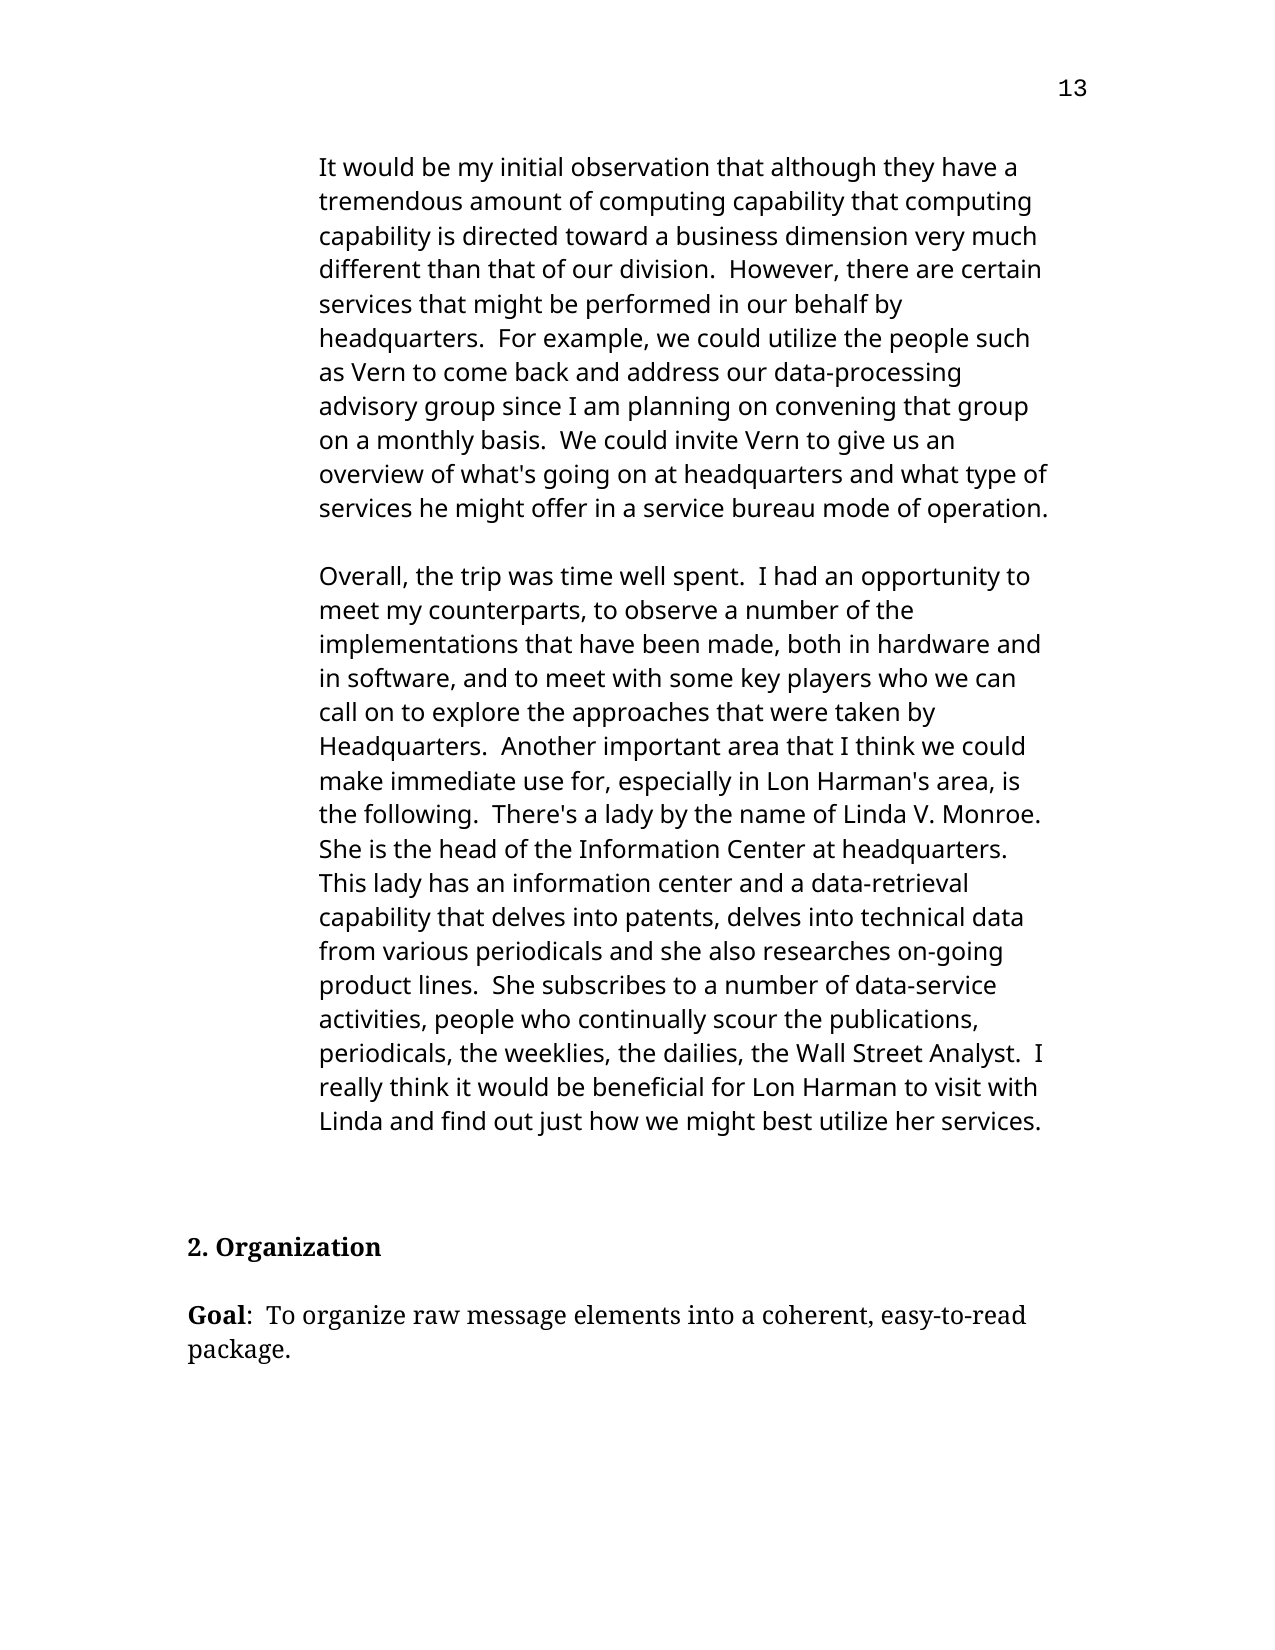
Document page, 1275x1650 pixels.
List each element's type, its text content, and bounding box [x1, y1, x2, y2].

text 2. Organization [187, 1229, 1087, 1263]
text It would be my initial observation that although they have a tremendous amount of computing capability that computing capability is directed toward a business dimension very much different than that of our division. However, there are certain services that might be performed in our behalf by headquarters. For example, we could utilize the people such as Vern to come back and address our data-processing advisory group since I am planning on convening that group on a monthly basis. We could invite Vern to give us an overview of what's going on at headquarters and what type of services he might offer in a service bureau mode of operation. [319, 150, 1050, 525]
text Overall, the trip was time well spent. I had an opportunity to meet my counterparts, to observe a number of the implementations that have been made, both in hardware and in software, and to meet with some key players who we can call on to explore the approaches that were taken by Headquarters. Another important area that I think we could make immediate use for, especially in Lon Harman's area, is the following. There's a lady by the name of Linda V. Monroe. She is the head of the Information Center at headquarters. This lady has an information center and a data-retrieval capability that delves into patents, delves into technical data from various periodicals and she also researches on-going product lines. She subscribes to a number of data-service activities, people who continually scour the publications, periodicals, the weeklies, the dailies, the Wall Street Analyst. I really think it would be beneficial for Lon Harman to visit with Linda and find out just how we might best utilize her services. [319, 559, 1050, 1138]
text Goal: To organize raw message elements into a coherent, easy-to-read package. [187, 1297, 1087, 1366]
